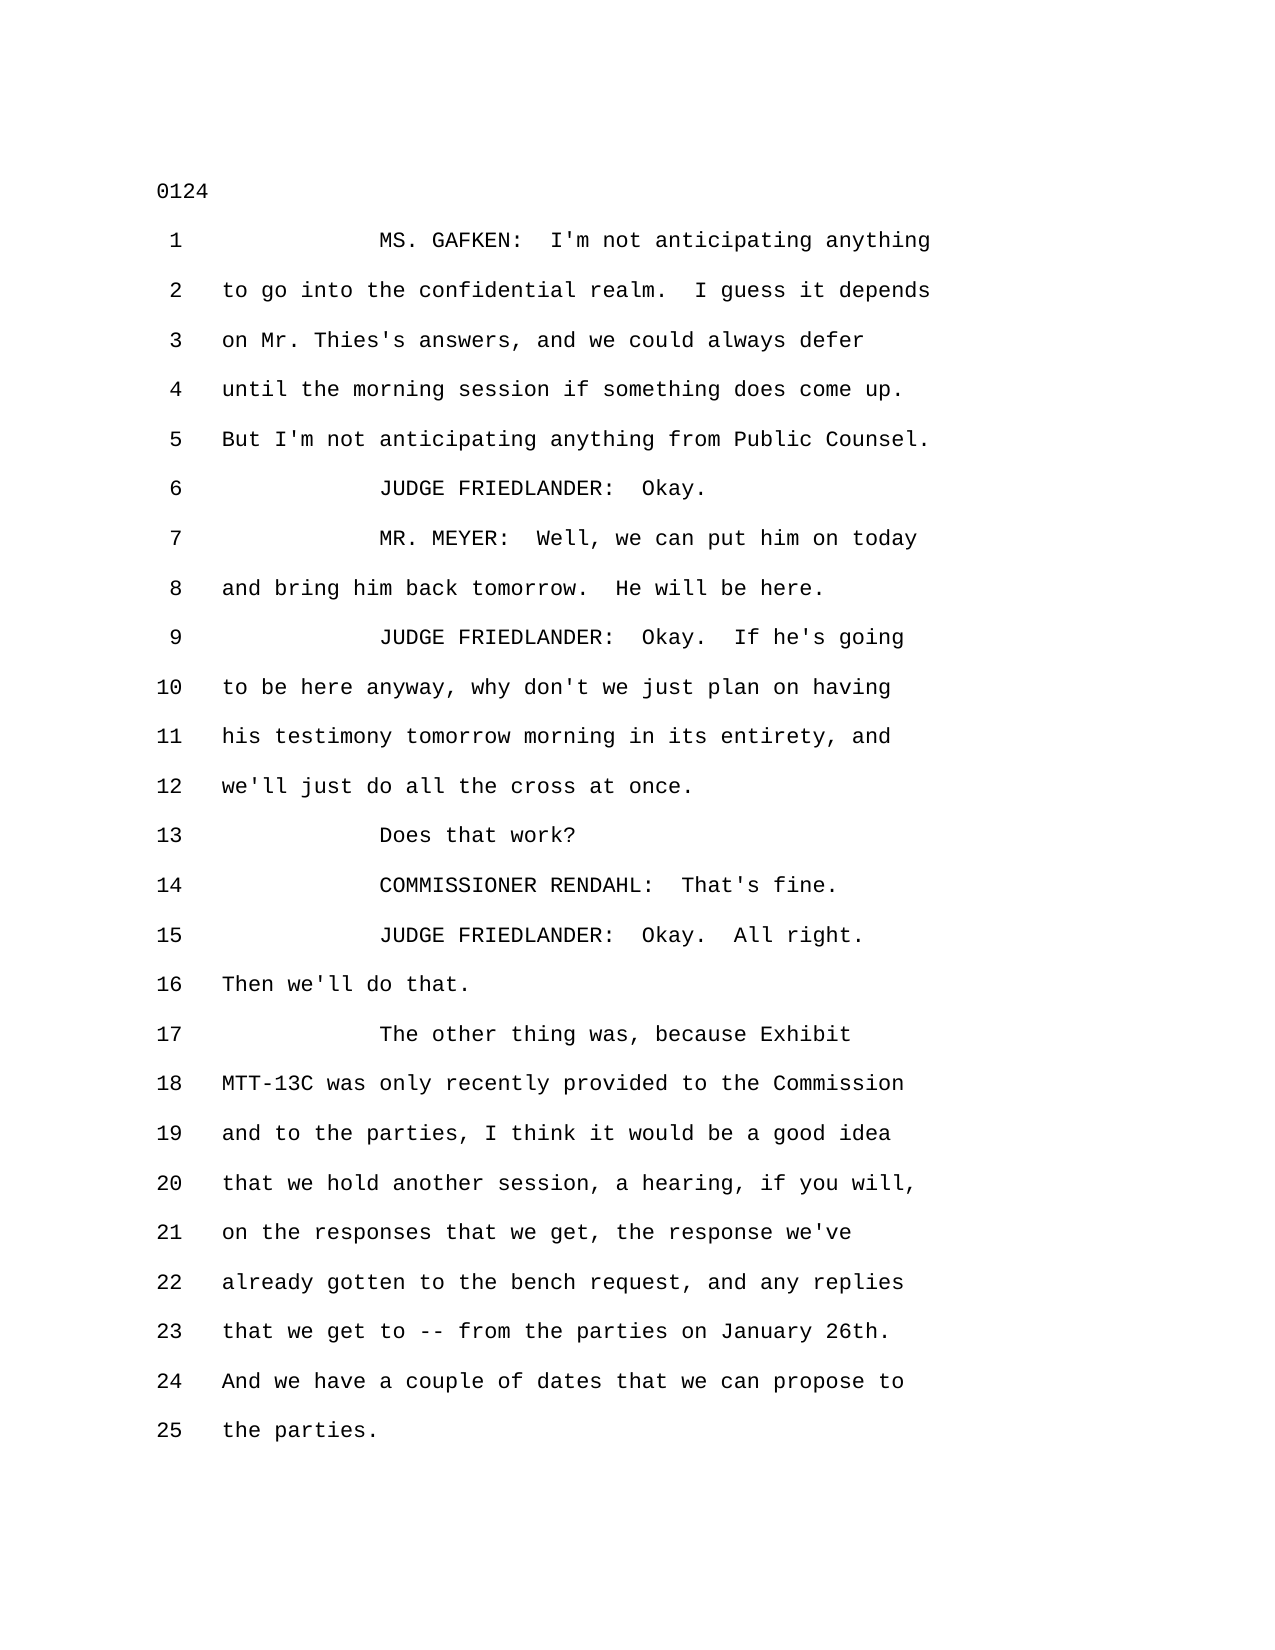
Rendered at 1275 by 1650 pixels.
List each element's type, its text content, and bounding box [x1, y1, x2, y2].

text 5 But I'm not anticipating anything from Public Counsel. [156, 428, 1119, 453]
text 3 on Mr. Thies's answers, and we could always defer [156, 329, 1119, 353]
text 11 his testimony tomorrow morning in its entirety, and [156, 725, 1119, 750]
text 6 JUDGE FRIEDLANDER: Okay. [156, 477, 1119, 502]
text 2 to go into the confidential realm. I guess it depends [156, 279, 1119, 304]
text 20 that we hold another session, a hearing, if you will, [156, 1172, 1119, 1196]
text 8 and bring him back tomorrow. He will be here. [156, 577, 1119, 601]
text 18 MTT-13C was only recently provided to the Commission [156, 1072, 1119, 1097]
text 14 COMMISSIONER RENDAHL: That's fine. [156, 874, 1119, 899]
text 25 the parties. [156, 1419, 1119, 1444]
text 10 to be here anyway, why don't we just plan on having [156, 676, 1119, 701]
text 7 MR. MEYER: Well, we can put him on today [156, 527, 1119, 552]
text 0124 [156, 180, 1119, 205]
text 15 JUDGE FRIEDLANDER: Okay. All right. [156, 924, 1119, 948]
text 22 already gotten to the bench request, and any replies [156, 1271, 1119, 1296]
text 21 on the responses that we get, the response we've [156, 1221, 1119, 1246]
text 24 And we have a couple of dates that we can propose to [156, 1370, 1119, 1395]
text 17 The other thing was, because Exhibit [156, 1023, 1119, 1048]
text 1 MS. GAFKEN: I'm not anticipating anything [156, 229, 1119, 254]
text 13 Does that work? [156, 824, 1119, 849]
text 9 JUDGE FRIEDLANDER: Okay. If he's going [156, 626, 1119, 651]
text 16 Then we'll do that. [156, 973, 1119, 998]
text 12 we'll just do all the cross at once. [156, 775, 1119, 800]
text 23 that we get to -- from the parties on January 26th. [156, 1320, 1119, 1345]
text 19 and to the parties, I think it would be a good idea [156, 1122, 1119, 1147]
text 4 until the morning session if something does come up. [156, 378, 1119, 403]
